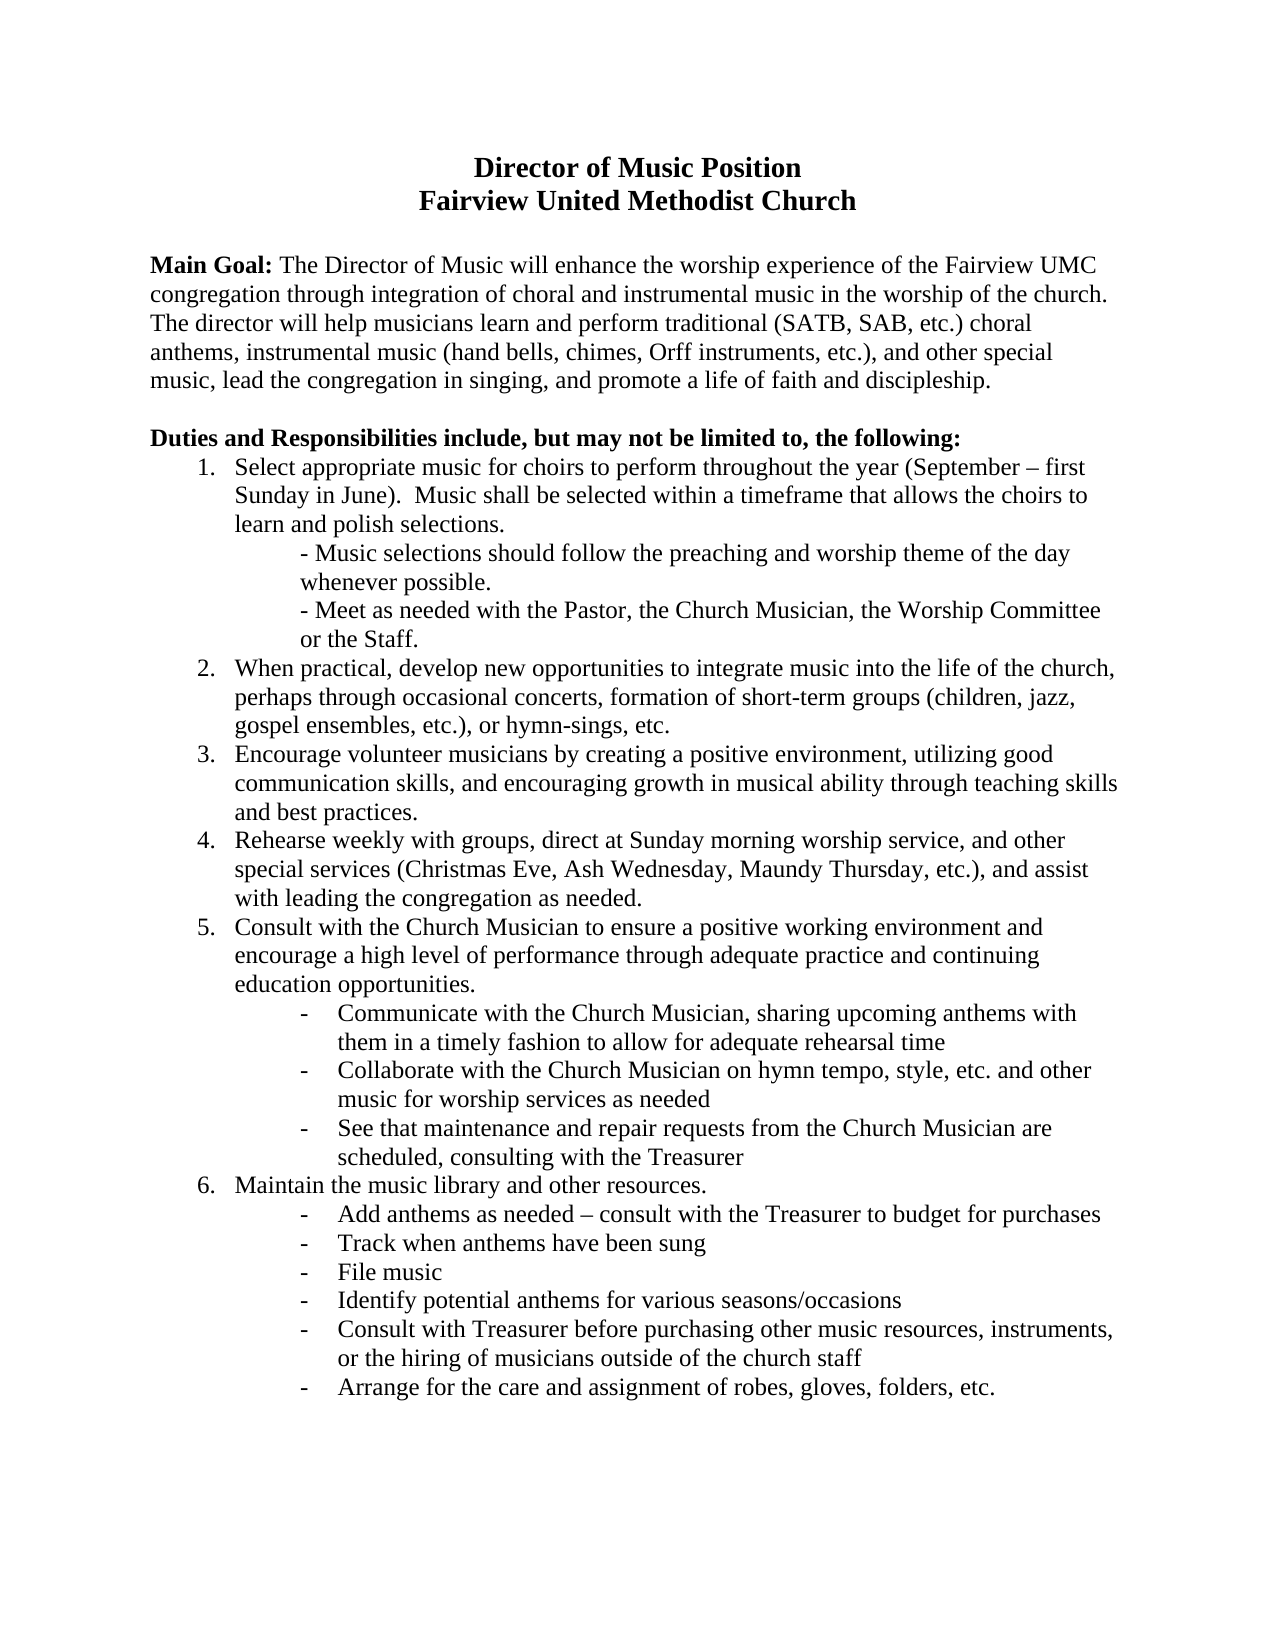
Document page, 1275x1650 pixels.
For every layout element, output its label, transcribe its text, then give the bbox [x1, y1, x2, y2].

list Add anthems as needed – consult with the Treasurer to budget for purchases [300, 1199, 1125, 1228]
list Rehearse weekly with groups, direct at Sunday morning worship service, and other special services (Christmas Eve, Ash Wednesday, Maundy Thursday, etc.), and assist with leading the congregation as needed. [197, 826, 1125, 912]
list Select appropriate music for choirs to perform throughout the year (September – first Sunday in June). Music shall be selected within a timeframe that allows the choirs to learn and polish selections. [197, 452, 1125, 538]
text Duties and Responsibilities include, but may not be limited to, the following: [150, 423, 1125, 452]
list Maintain the music library and other resources. [197, 1171, 1125, 1199]
list Arrange for the care and assignment of robes, gloves, folders, etc. [300, 1372, 1125, 1401]
list When practical, develop new opportunities to integrate music into the life of the church, perhaps through occasional concerts, formation of short-term groups (children, jazz, gospel ensembles, etc.), or hymn-sings, etc. [197, 653, 1125, 739]
list See that maintenance and repair requests from the Church Musician are scheduled, consulting with the Treasurer [300, 1113, 1125, 1171]
list File music [300, 1257, 1125, 1286]
text Director of Music Position [150, 150, 1125, 183]
list Communicate with the Church Musician, sharing upcoming anthems with them in a timely fashion to allow for adequate rehearsal time [300, 998, 1125, 1056]
list Identify potential anthems for various seasons/occasions [300, 1286, 1125, 1314]
text Main Goal: The Director of Music will enhance the worship experience of the Fairview UMC congregation through integration of choral and instrumental music in the worship of the church. The director will help musicians learn and perform traditional (SATB, SAB, etc.) choral anthems, instrumental music (hand bells, chimes, Orff instruments, etc.), and other special music, lead the congregation in singing, and promote a life of faith and discipleship. [150, 251, 1125, 394]
list Collaborate with the Church Musician on hymn tempo, style, etc. and other music for worship services as needed [300, 1056, 1125, 1113]
text Fairview United Methodist Church [150, 183, 1125, 217]
list Consult with Treasurer before purchasing other music resources, instruments, or the hiring of musicians outside of the church staff [300, 1314, 1125, 1372]
text - Meet as needed with the Pastor, the Church Musician, the Worship Committee or the Staff. [234, 596, 1125, 653]
text - Music selections should follow the preaching and worship theme of the day whenever possible. [234, 538, 1125, 596]
list Track when anthems have been sung [300, 1228, 1125, 1257]
list Encourage volunteer musicians by creating a positive environment, utilizing good communication skills, and encouraging growth in musical ability through teaching skills and best practices. [197, 739, 1125, 826]
list Consult with the Church Musician to ensure a positive working environment and encourage a high level of performance through adequate practice and continuing education opportunities. [197, 912, 1125, 998]
